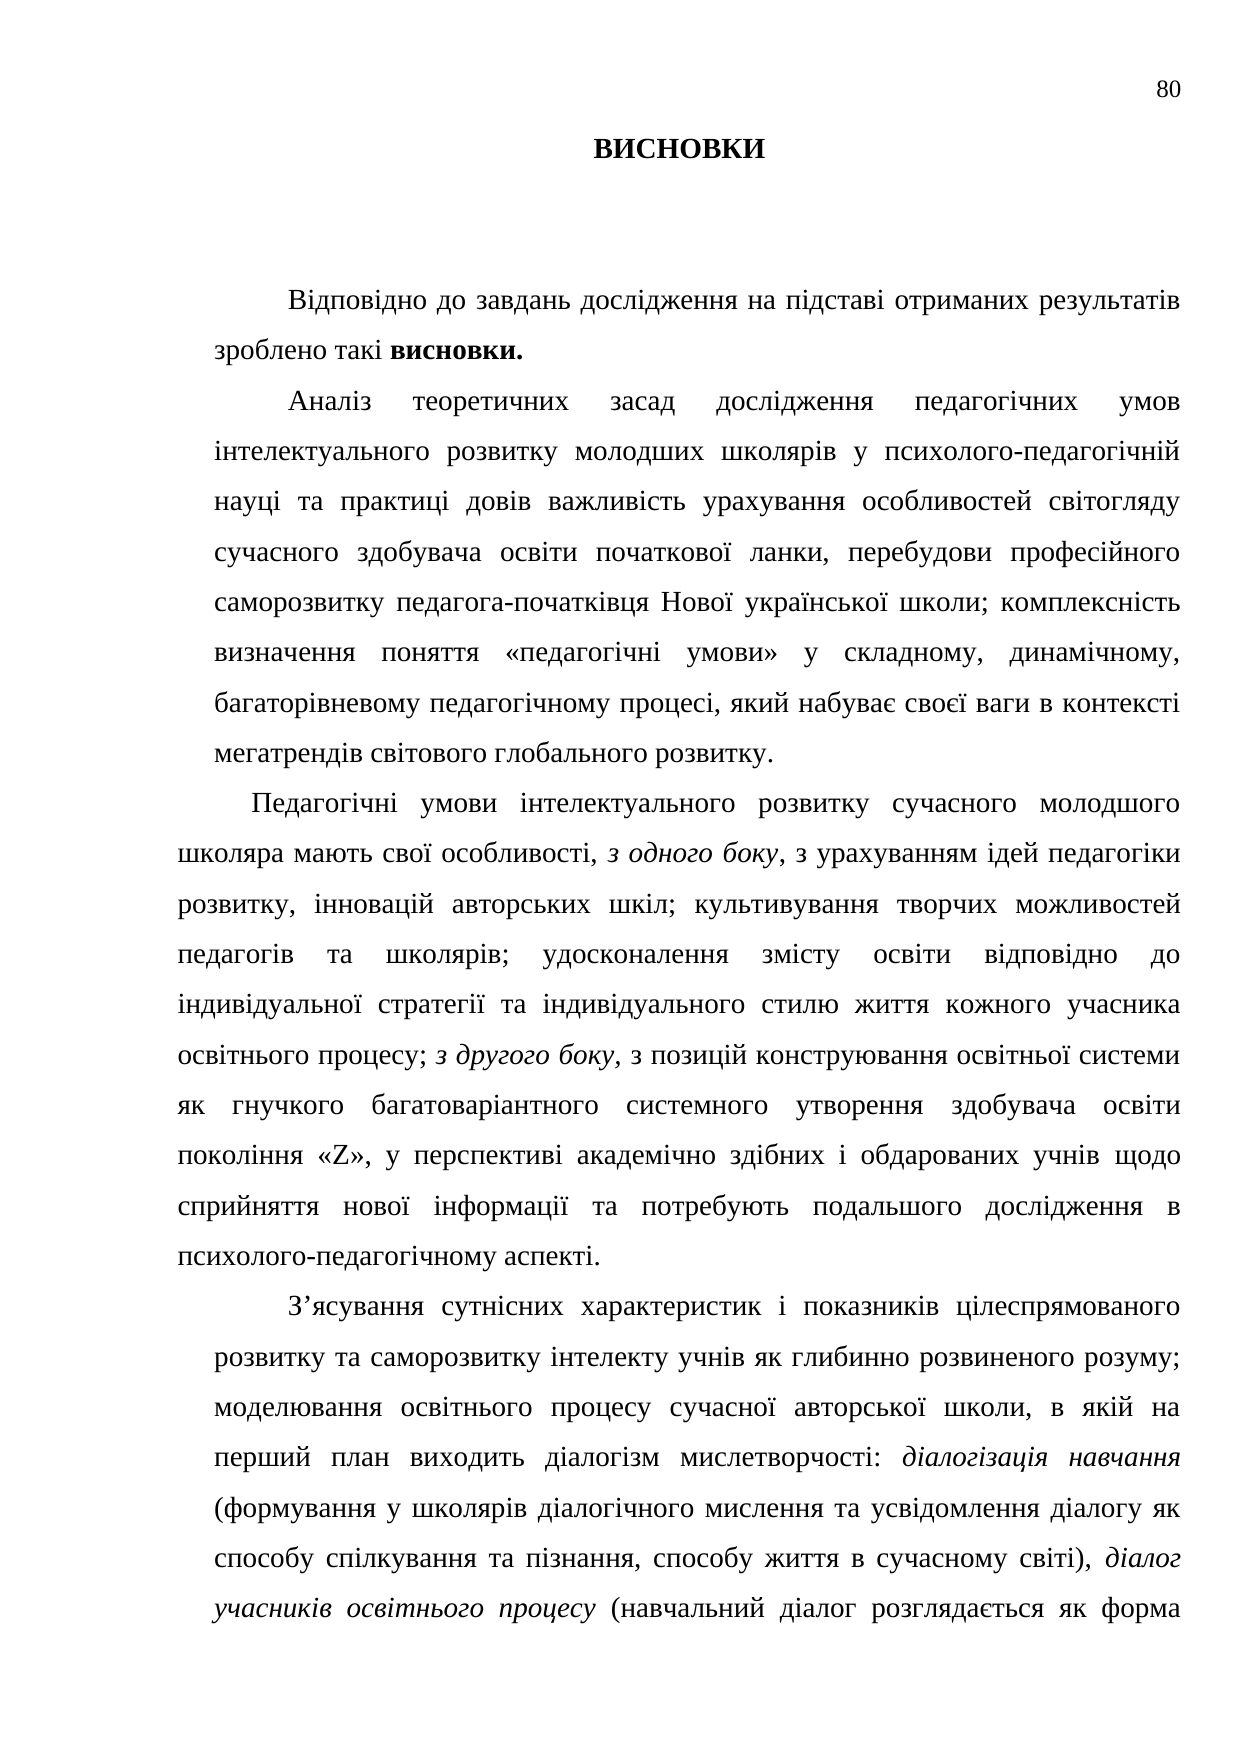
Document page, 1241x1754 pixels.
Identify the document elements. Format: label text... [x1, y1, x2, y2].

text Відповідно до завдань дослідження на підставі отриманих результатів зроблено такі висновки. [214, 282, 1181, 366]
text Педагогічні умови інтелектуального розвитку сучасного молодшого школяра мають свої особливості, з одного боку, з урахуванням ідей педагогіки розвитку, інновацій авторських шкіл; культивування творчих можливостей педагогів та школярів; удосконалення змісту освіти відповідно до індивідуальної стратегії та індивідуального стилю життя кожного учасника освітнього процесу; з другого боку, з позицій конструювання освітньої системи як гнучкого багатоваріантного системного утворення здобувача освіти покоління «Z», у перспективі академічно здібних і обдарованих учнів щодо сприйняття нової інформації та потребують подальшого дослідження в психолого-педагогічному аспекті. [177, 785, 1181, 1272]
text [214, 1288, 1181, 1624]
text ВИСНОВКИ [177, 131, 1181, 165]
text Аналіз теоретичних засад дослідження педагогічних умов інтелектуального розвитку молодших школярів у психолого-педагогічній науці та практиці довів важливість урахування особливостей світогляду сучасного здобувача освіти початкової ланки, перебудови професійного саморозвитку педагога-початківця Нової української школи; комплексність визначення поняття «педагогічні умови» у складному, динамічному, багаторівневому педагогічному процесі, який набуває своєї ваги в контексті мегатрендів світового глобального розвитку. [214, 383, 1181, 768]
